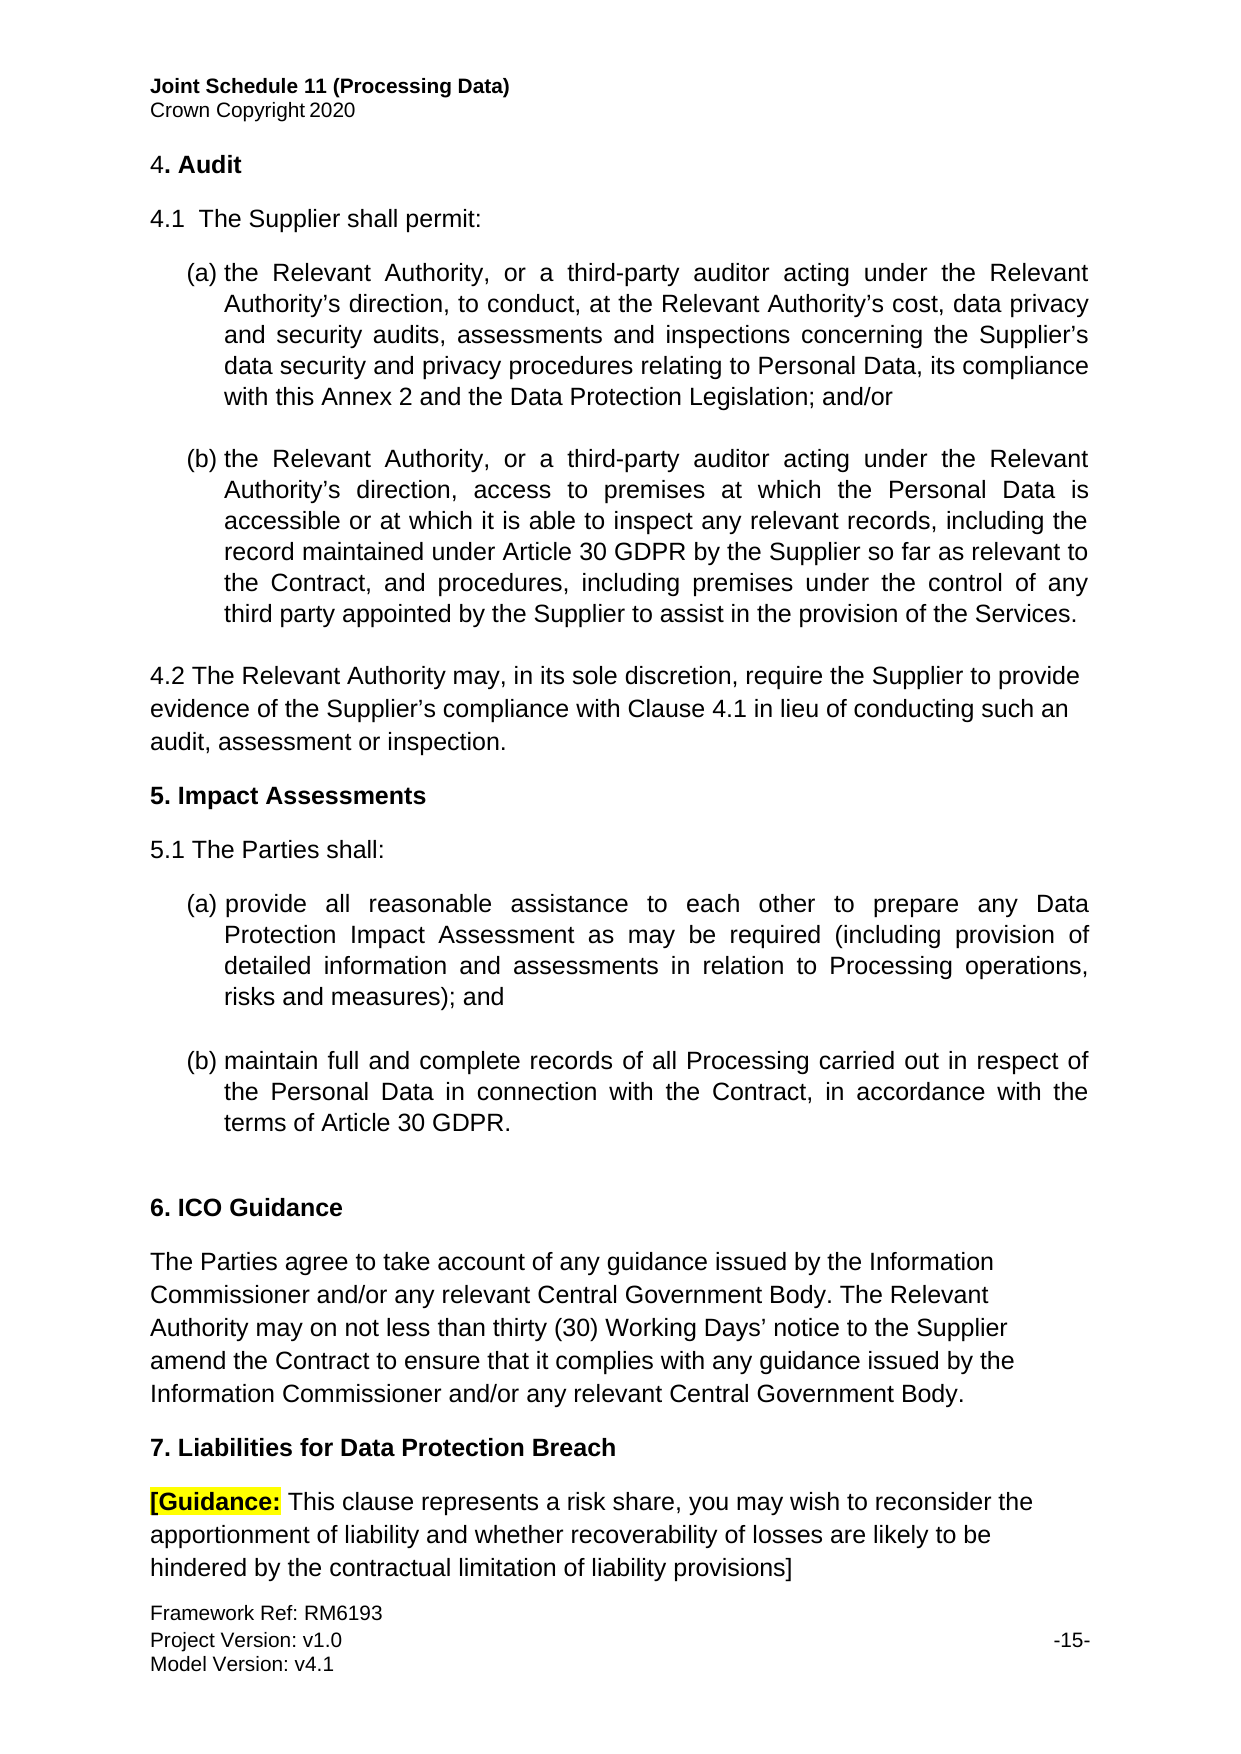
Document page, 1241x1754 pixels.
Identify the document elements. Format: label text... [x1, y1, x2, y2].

list maintain full and complete records of all Processing carried out in respect of the Personal Data in connection with the Contract, in accordance with the terms of Article 30 GDPR. [186, 1046, 1090, 1137]
list the Relevant Authority, or a third-party auditor acting under the Relevant Authority’s direction, to conduct, at the Relevant Authority’s cost, data privacy and security audits, assessments and inspections concerning the Supplier’s data security and privacy procedures relating to Personal Data, its compliance with this Annex 2 and the Data Protection Legislation; and/or [186, 258, 1090, 411]
text 4. Audit [150, 150, 1090, 179]
text 4.1 The Supplier shall permit: [150, 204, 1090, 233]
text 4.2 The Relevant Authority may, in its sole discretion, require the Supplier to provide evidence of the Supplier’s compliance with Clause 4.1 in lieu of conducting such an audit, assessment or inspection. [150, 661, 1090, 756]
text [Guidance: This clause represents a risk share, you may wish to reconsider the apportionment of liability and whether recoverability of losses are likely to be hindered by the contractual limitation of liability provisions] [150, 1487, 1090, 1581]
list the Relevant Authority, or a third-party auditor acting under the Relevant Authority’s direction, access to premises at which the Personal Data is accessible or at which it is able to inspect any relevant records, including the record maintained under Article 30 GDPR by the Supplier so far as relevant to the Contract, and procedures, including premises under the control of any third party appointed by the Supplier to assist in the provision of the Services. [186, 444, 1090, 628]
text The Parties agree to take account of any guidance issued by the Information Commissioner and/or any relevant Central Government Body. The Relevant Authority may on not less than thirty (30) Working Days’ notice to the Supplier amend the Contract to ensure that it complies with any guidance issued by the Information Commissioner and/or any relevant Central Government Body. [150, 1247, 1090, 1408]
text 7. Liabilities for Data Protection Breach [150, 1433, 1090, 1462]
list provide all reasonable assistance to each other to prepare any Data Protection Impact Assessment as may be required (including provision of detailed information and assessments in relation to Processing operations, risks and measures); and [186, 889, 1090, 1011]
text 5. Impact Assessments [150, 781, 1090, 810]
text 5.1 The Parties shall: [150, 835, 1090, 864]
text 6. ICO Guidance [150, 1193, 1090, 1222]
